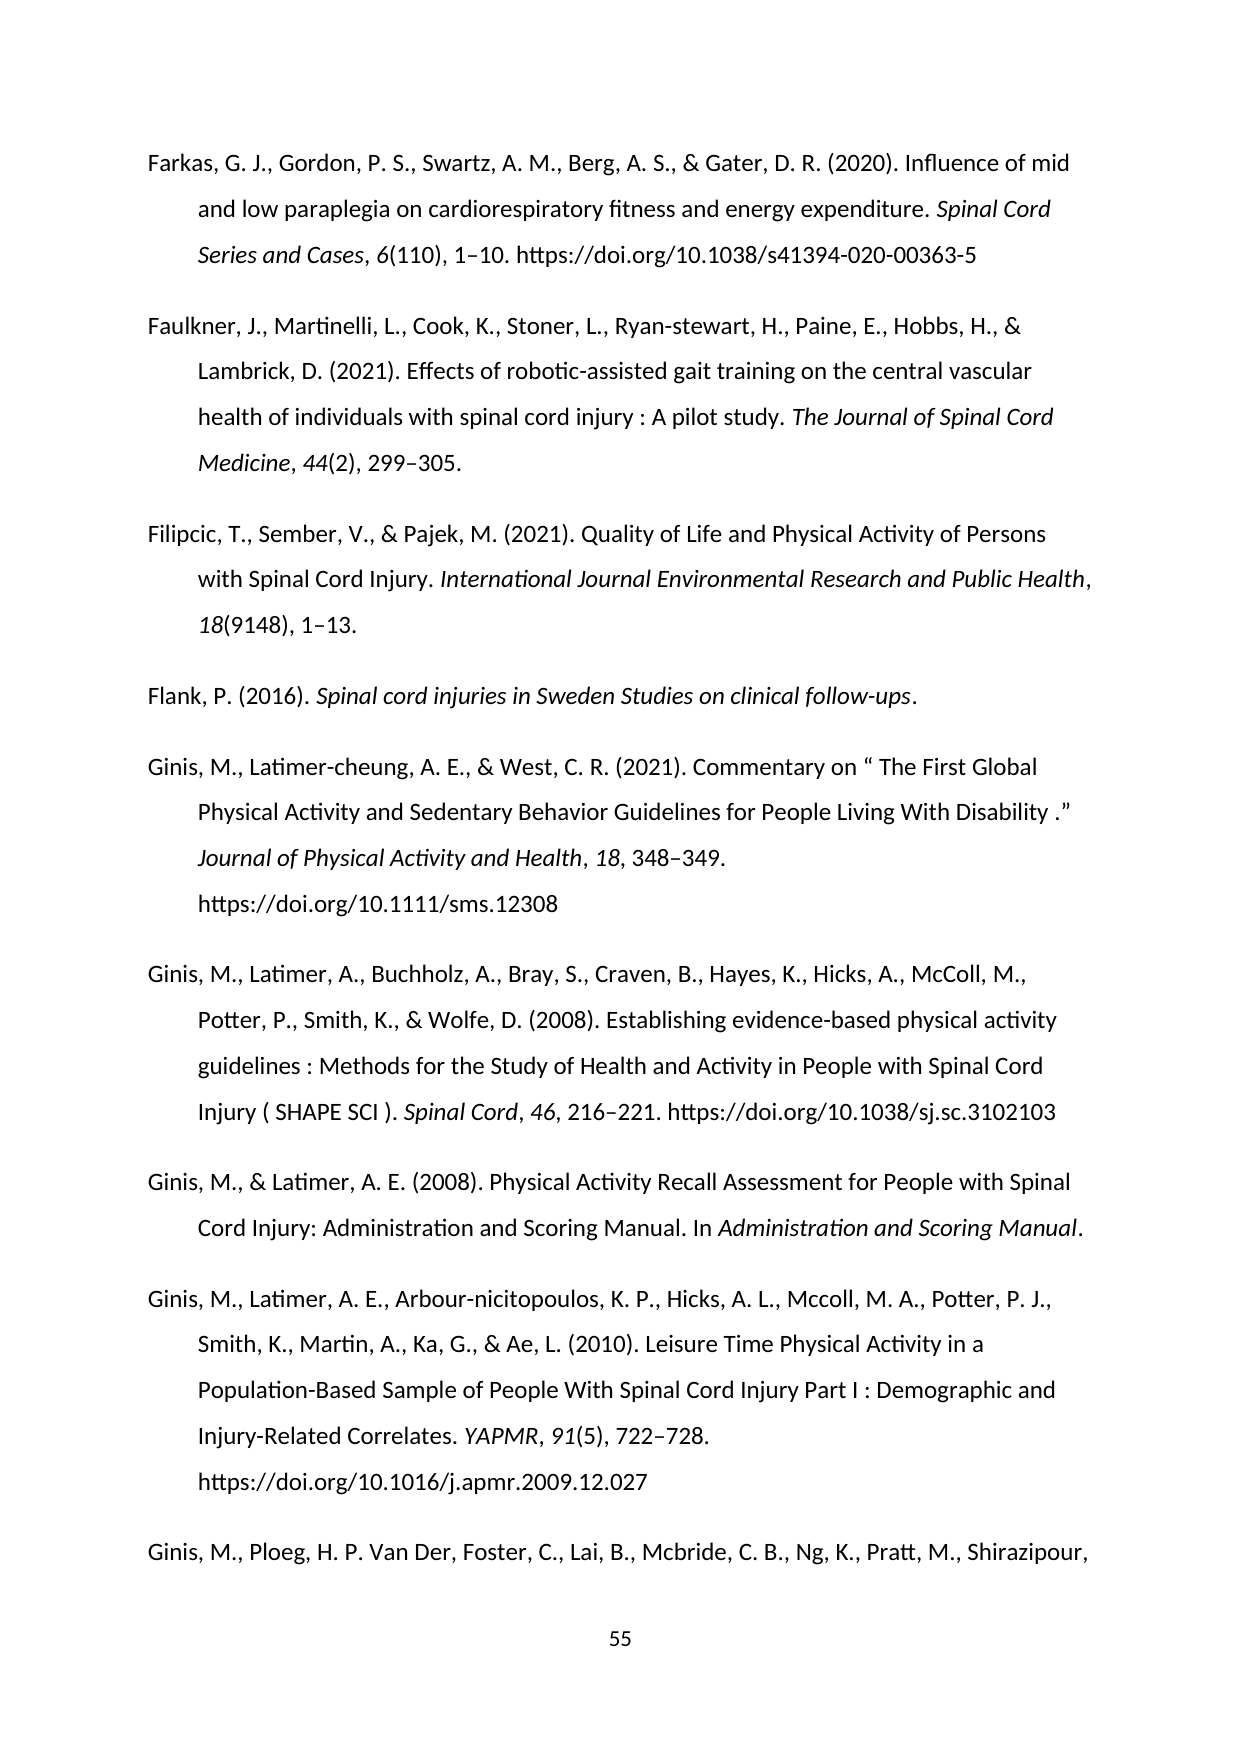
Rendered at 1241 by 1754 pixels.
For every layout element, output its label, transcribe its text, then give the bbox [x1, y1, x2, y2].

text Filipcic, T., Sember, V., & Pajek, M. (2021). Quality of Life and Physical Activity of Persons with Spinal Cord Injury. International Journal Environmental Research and Public Health, 18(9148), 1–13. [148, 518, 1093, 640]
text Ginis, M., Latimer, A. E., Arbour-nicitopoulos, K. P., Hicks, A. L., Mccoll, M. A., Potter, P. J., Smith, K., Martin, A., Ka, G., & Ae, L. (2010). Leisure Time Physical Activity in a Population-Based Sample of People With Spinal Cord Injury Part I : Demographic and Injury-Related Correlates. YAPMR, 91(5), 722–728. https://doi.org/10.1016/j.apmr.2009.12.027 [148, 1283, 1093, 1496]
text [148, 1537, 1093, 1567]
text Faulkner, J., Martinelli, L., Cook, K., Stoner, L., Ryan-stewart, H., Paine, E., Hobbs, H., & Lambrick, D. (2021). Effects of robotic-assisted gait training on the central vascular health of individuals with spinal cord injury : A pilot study. The Journal of Spinal Cord Medicine, 44(2), 299–305. [148, 310, 1093, 477]
text Ginis, M., Latimer, A., Buchholz, A., Bray, S., Craven, B., Hayes, K., Hicks, A., McColl, M., Potter, P., Smith, K., & Wolfe, D. (2008). Establishing evidence-based physical activity guidelines : Methods for the Study of Health and Activity in People with Spinal Cord Injury ( SHAPE SCI ). Spinal Cord, 46, 216–221. https://doi.org/10.1038/sj.sc.3102103 [148, 958, 1093, 1126]
text Ginis, M., Latimer-cheung, A. E., & West, C. R. (2021). Commentary on “ The First Global Physical Activity and Sedentary Behavior Guidelines for People Living With Disability .” Journal of Physical Activity and Health, 18, 348–349. https://doi.org/10.1111/sms.12308 [148, 751, 1093, 918]
text Farkas, G. J., Gordon, P. S., Swartz, A. M., Berg, A. S., & Gater, D. R. (2020). Influence of mid and low paraplegia on cardiorespiratory fitness and energy expenditure. Spinal Cord Series and Cases, 6(110), 1–10. https://doi.org/10.1038/s41394-020-00363-5 [148, 148, 1093, 269]
text Flank, P. (2016). Spinal cord injuries in Sweden Studies on clinical follow-ups. [148, 680, 1093, 710]
text Ginis, M., & Latimer, A. E. (2008). Physical Activity Recall Assessment for People with Spinal Cord Injury: Administration and Scoring Manual. In Administration and Scoring Manual. [148, 1166, 1093, 1243]
